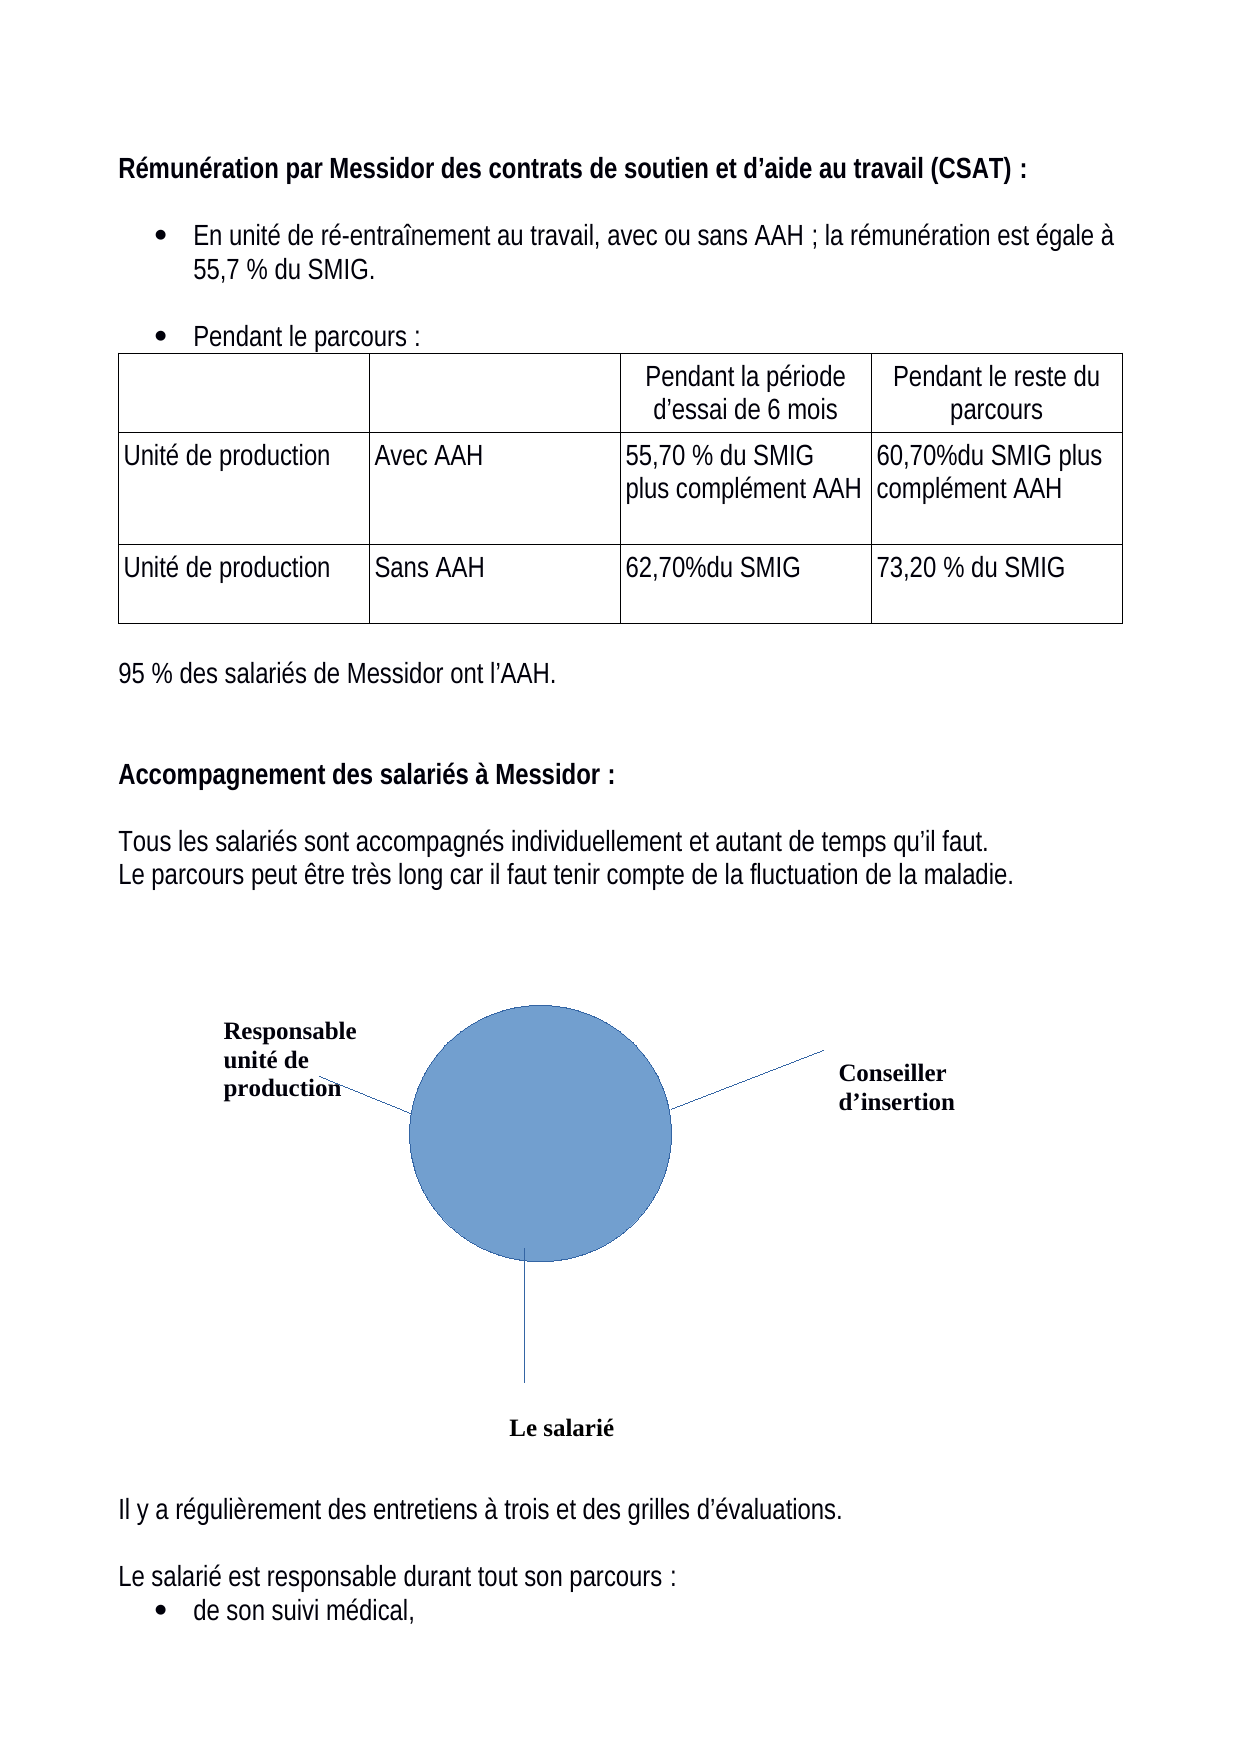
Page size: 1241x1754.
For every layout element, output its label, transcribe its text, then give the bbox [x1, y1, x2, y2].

text Le parcours peut être très long car il faut tenir compte de la fluctuation de la maladie. [118, 857, 1122, 891]
text Rémunération par Messidor des contrats de soutien et d’aide au travail (CSAT) : [118, 152, 1122, 185]
table_cell 73,20 % du SMIG [872, 545, 1122, 623]
table_cell 55,70 % du SMIG plus complément AAH [621, 433, 871, 544]
list Pendant le parcours : [156, 319, 1122, 353]
table_header Pendant la période d’essai de 6 mois [621, 354, 871, 431]
text 95 % des salariés de Messidor ont l’AAH. [118, 657, 1122, 690]
table_cell Unité de production [119, 545, 369, 623]
list En unité de ré-entraînement au travail, avec ou sans AAH ; la rémunération est égale à 55,7 % du SMIG. [156, 218, 1122, 286]
text Tous les salariés sont accompagnés individuellement et autant de temps qu’il faut. [118, 824, 1122, 857]
text Accompagnement des salariés à Messidor : [118, 757, 1122, 790]
table_cell 60,70%du SMIG plus complément AAH [872, 433, 1122, 544]
text Il y a régulièrement des entretiens à trois et des grilles d’évaluations. [118, 1492, 1122, 1526]
table_cell Unité de production [119, 433, 369, 544]
table_header [370, 354, 620, 431]
text Le salarié est responsable durant tout son parcours : [118, 1559, 1122, 1593]
table_header Pendant le reste du parcours [872, 354, 1122, 431]
list de son suivi médical, [156, 1593, 1122, 1626]
table_cell 62,70%du SMIG [621, 545, 871, 623]
table_cell Sans AAH [370, 545, 620, 623]
table_header [119, 354, 369, 431]
table_cell Avec AAH [370, 433, 620, 544]
